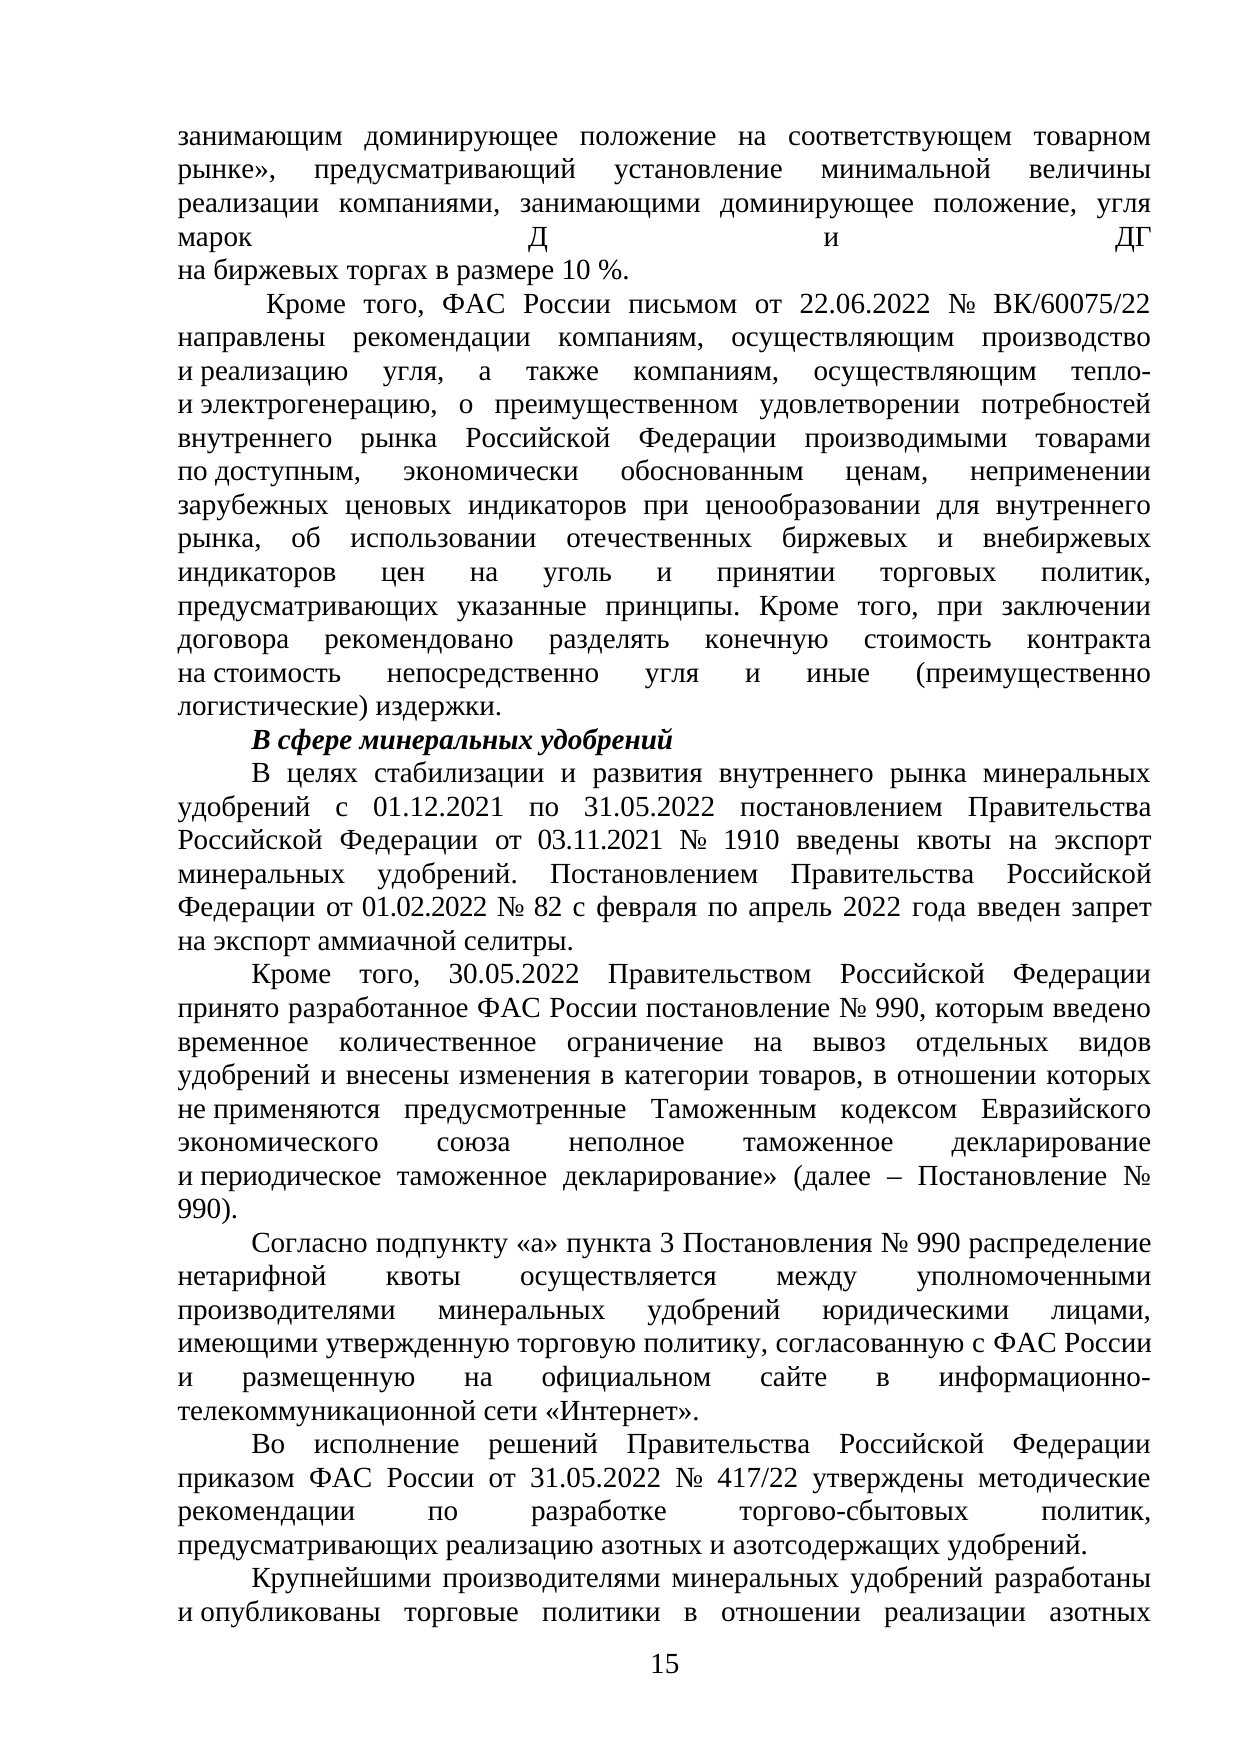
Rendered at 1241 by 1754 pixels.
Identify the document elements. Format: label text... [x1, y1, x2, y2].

text В целях стабилизации и развития внутреннего рынка минеральных удобрений с 01.12.2021 по 31.05.2022 постановлением Правительства Российской Федерации от 03.11.2021 № 1910 введены квоты на экспорт минеральных удобрений. Постановлением Правительства Российской Федерации от 01.02.2022 № 82 с февраля по апрель 2022 года введен запрет на экспорт аммиачной селитры. [177, 755, 1152, 957]
text Во исполнение решений Правительства Российской Федерации приказом ФАС России от 31.05.2022 № 417/22 утверждены методические рекомендации по разработке торгово-сбытовых политик, предусматривающих реализацию азотных и азотсодержащих удобрений. [177, 1426, 1152, 1560]
text Согласно подпункту «а» пункта 3 Постановления № 990 распределение нетарифной квоты осуществляется между уполномоченными производителями минеральных удобрений юридическими лицами, имеющими утвержденную торговую политику, согласованную с ФАС России и размещенную на официальном сайте в информационно-телекоммуникационной сети «Интернет». [177, 1225, 1152, 1426]
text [177, 1560, 1152, 1627]
text В сфере минеральных удобрений [177, 722, 1152, 755]
text Кроме того, ФАС России письмом от 22.06.2022 № ВК/60075/22 направлены рекомендации компаниям, осуществляющим производство и реализацию угля, а также компаниям, осуществляющим тепло- и электрогенерацию, о преимущественном удовлетворении потребностей внутреннего рынка Российской Федерации производимыми товарами по доступным, экономически обоснованным ценам, неприменении зарубежных ценовых индикаторов при ценообразовании для внутреннего рынка, об использовании отечественных биржевых и внебиржевых индикаторов цен на уголь и принятии торговых политик, предусматривающих указанные принципы. Кроме того, при заключении договора рекомендовано разделять конечную стоимость контракта на стоимость непосредственно угля и иные (преимущественно логистические) издержки. [177, 286, 1152, 722]
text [177, 118, 1152, 286]
text Кроме того, 30.05.2022 Правительством Российской Федерации принято разработанное ФАС России постановление № 990, которым введено временное количественное ограничение на вывоз отдельных видов удобрений и внесены изменения в категории товаров, в отношении которых не применяются предусмотренные Таможенным кодексом Евразийского экономического союза неполное таможенное декларирование и периодическое таможенное декларирование» (далее – Постановление № 990). [177, 957, 1152, 1225]
